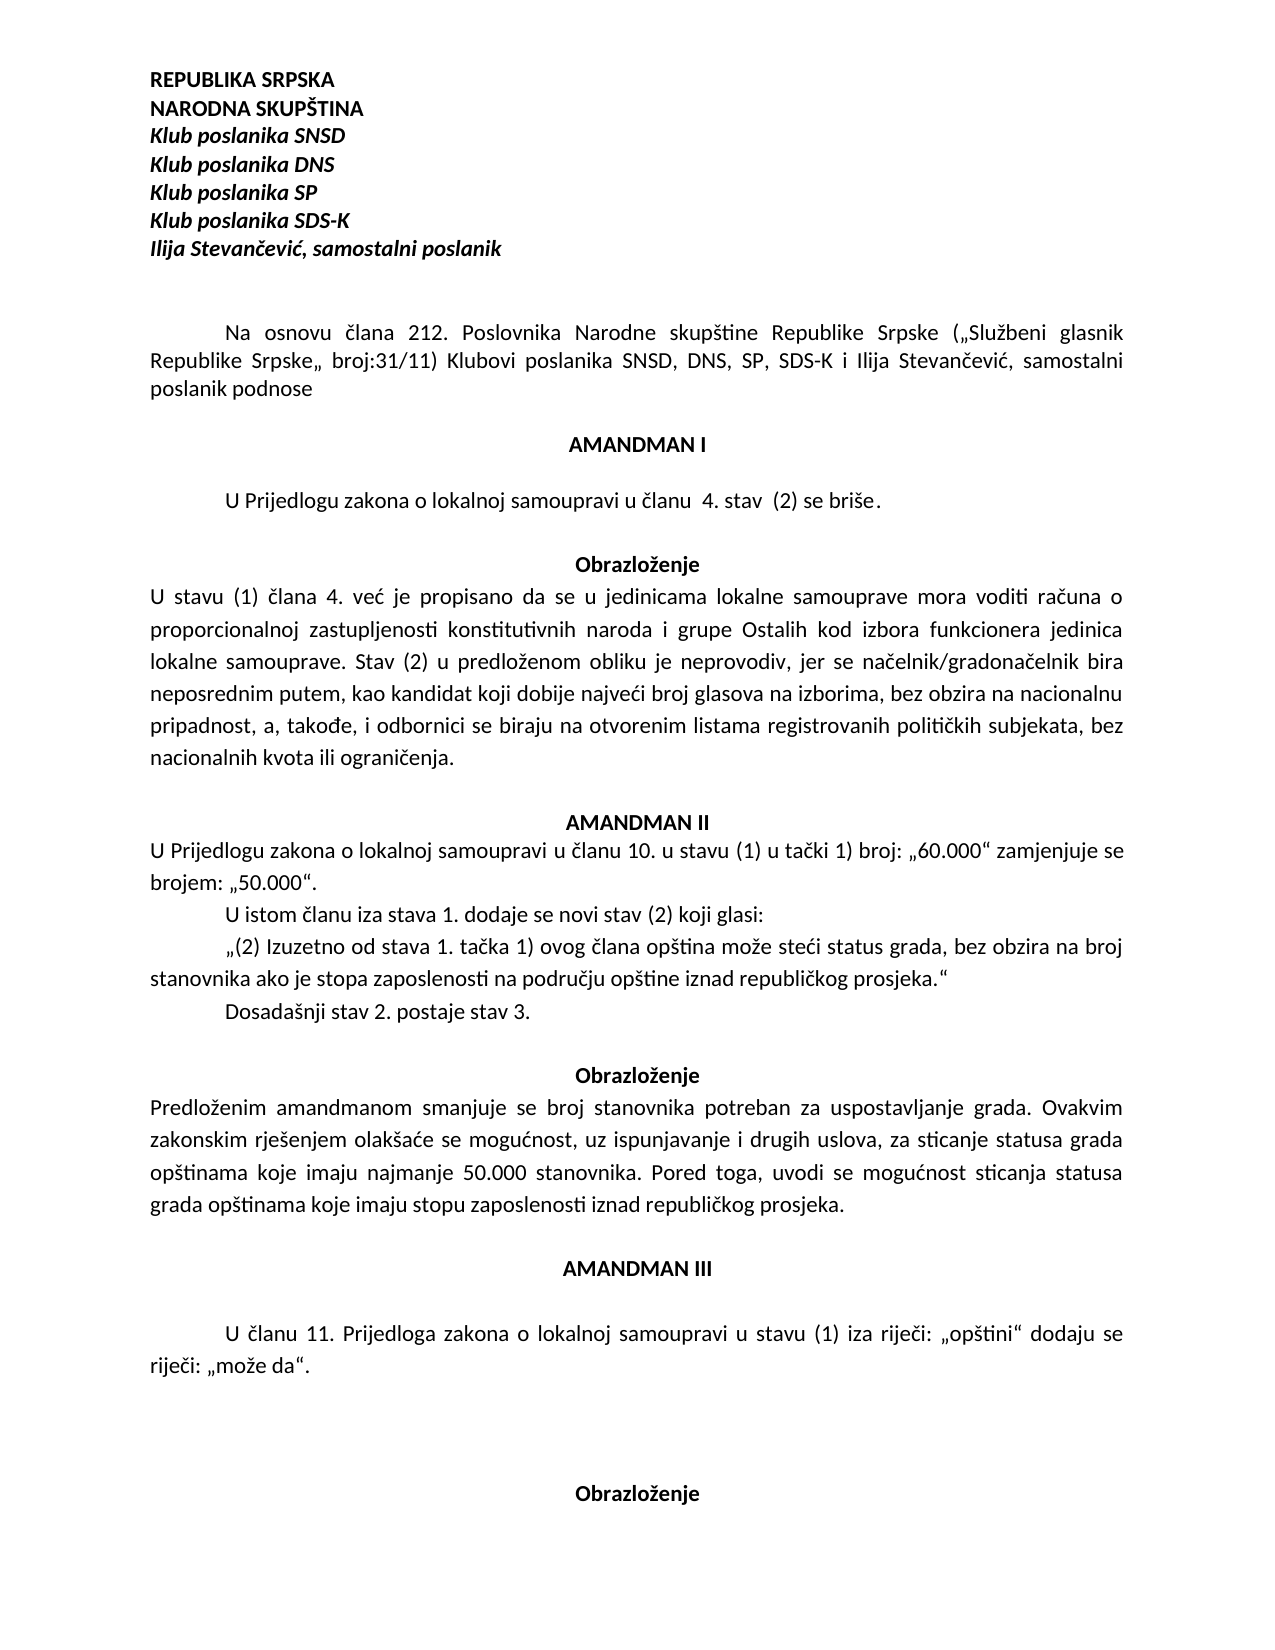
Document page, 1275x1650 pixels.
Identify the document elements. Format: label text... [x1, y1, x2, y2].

text „(2) Izuzetno od stava 1. tačka 1) ovog člana opština može steći status grada, bez obzira na broj stanovnika ako je stopa zaposlenosti na području opštine iznad republičkog prosjeka.“ [150, 932, 1125, 993]
text U istom članu iza stava 1. dodaje se novi stav (2) koji glasi: [150, 900, 1125, 928]
text U Prijedlogu zakona o lokalnoj samoupravi u članu 4. stav (2) se briše. [150, 486, 1125, 514]
text AMANDMAN III [150, 1254, 1125, 1282]
text Klub poslanika SDS-K [150, 206, 1125, 234]
text AMANDMAN II [150, 808, 1125, 836]
text Klub poslanika SP [150, 178, 1125, 206]
text Klub poslanika DNS [150, 150, 1125, 178]
text NARODNA SKUPŠTINA [150, 94, 1125, 122]
text U članu 11. Prijedloga zakona o lokalnoj samoupravi u stavu (1) iza riječi: „opštini“ dodaju se riječi: „može da“. [150, 1319, 1125, 1379]
text Ilija Stevančević, samostalni poslanik [150, 234, 1125, 262]
text Na osnovu člana 212. Poslovnika Narodne skupštine Republike Srpske („Službeni glasnik Republike Srpske„ broj:31/11) Klubovi poslanika SNSD, DNS, SP, SDS-K i Ilija Stevančević, samostalni poslanik podnose [150, 318, 1125, 402]
text AMANDMAN I [150, 430, 1125, 458]
text Obrazloženje [150, 1479, 1125, 1508]
text Dosadašnji stav 2. postaje stav 3. [150, 997, 1125, 1025]
text Predloženim amandmanom smanjuje se broj stanovnika potreban za uspostavljanje grada. Ovakvim zakonskim rješenjem olakšaće se mogućnost, uz ispunjavanje i drugih uslova, za sticanje statusa grada opštinama koje imaju najmanje 50.000 stanovnika. Pored toga, uvodi se mogućnost sticanja statusa grada opštinama koje imaju stopu zaposlenosti iznad republičkog prosjeka. [150, 1093, 1125, 1218]
text Obrazloženje [150, 550, 1125, 578]
text Obrazloženje [150, 1061, 1125, 1089]
text U stavu (1) člana 4. već je propisano da se u jedinicama lokalne samouprave mora voditi računa o proporcionalnoj zastupljenosti konstitutivnih naroda i grupe Ostalih kod izbora funkcionera jedinica lokalne samouprave. Stav (2) u predloženom obliku je neprovodiv, jer se načelnik/gradonačelnik bira neposrednim putem, kao kandidat koji dobije najveći broj glasova na izborima, bez obzira na nacionalnu pripadnost, a, takođe, i odbornici se biraju na otvorenim listama registrovanih političkih subjekata, bez nacionalnih kvota ili ograničenja. [150, 582, 1125, 771]
text REPUBLIKA SRPSKA [150, 66, 1125, 94]
text Klub poslanika SNSD [150, 122, 1125, 150]
text U Prijedlogu zakona o lokalnoj samoupravi u članu 10. u stavu (1) u tački 1) broj: „60.000“ zamjenjuje se brojem: „50.000“. [150, 836, 1125, 896]
